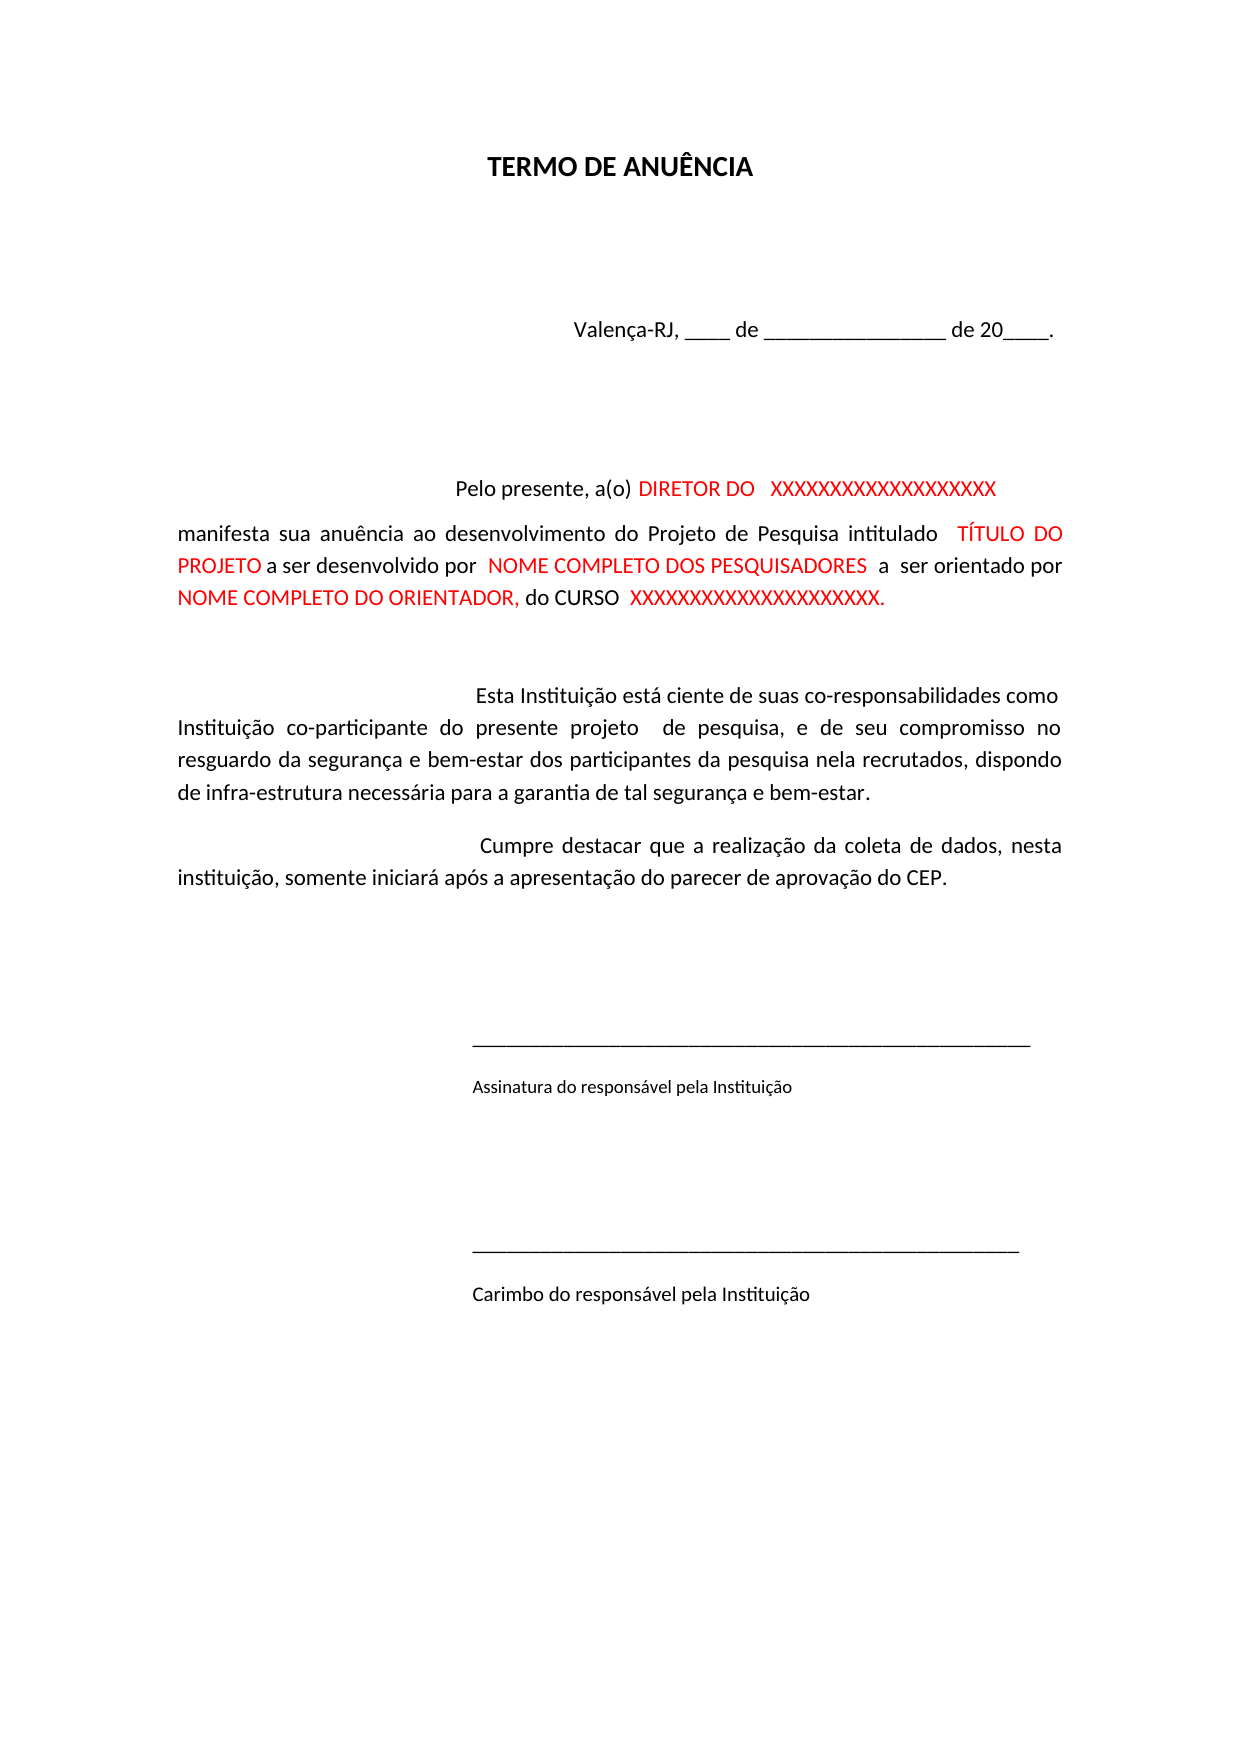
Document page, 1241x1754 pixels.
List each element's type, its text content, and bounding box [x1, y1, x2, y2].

text _________________________________________________ [177, 1022, 1063, 1050]
text Esta Instituição está ciente de suas co-responsabilidades como Instituição co-participante do presente projeto de pesquisa, e de seu compromisso no resguardo da segurança e bem-estar dos participantes da pesquisa nela recrutados, dispondo de infra-estrutura necessária para a garantia de tal segurança e bem-estar. [177, 681, 1063, 806]
text Valença-RJ, ____ de ________________ de 20____. [177, 315, 1063, 343]
text Carimbo do responsável pela Instituição [398, 1281, 1063, 1307]
text Pelo presente, a(o) DIRETOR DO XXXXXXXXXXXXXXXXXXX [177, 474, 1063, 502]
text Assinatura do responsável pela Instituição [472, 1075, 1063, 1098]
text Cumpre destacar que a realização da coleta de dados, nesta instituição, somente iniciará após a apresentação do parecer de aprovação do CEP. [177, 831, 1063, 891]
text TERMO DE ANUÊNCIA [177, 148, 1063, 183]
text manifesta sua anuência ao desenvolvimento do Projeto de Pesquisa intitulado TÍTULO DO PROJETO a ser desenvolvido por NOME COMPLETO DOS PESQUISADORES a ser orientado por NOME COMPLETO DO ORIENTADOR, do CURSO XXXXXXXXXXXXXXXXXXXXX. [177, 519, 1063, 612]
text ________________________________________________ [472, 1228, 1063, 1256]
